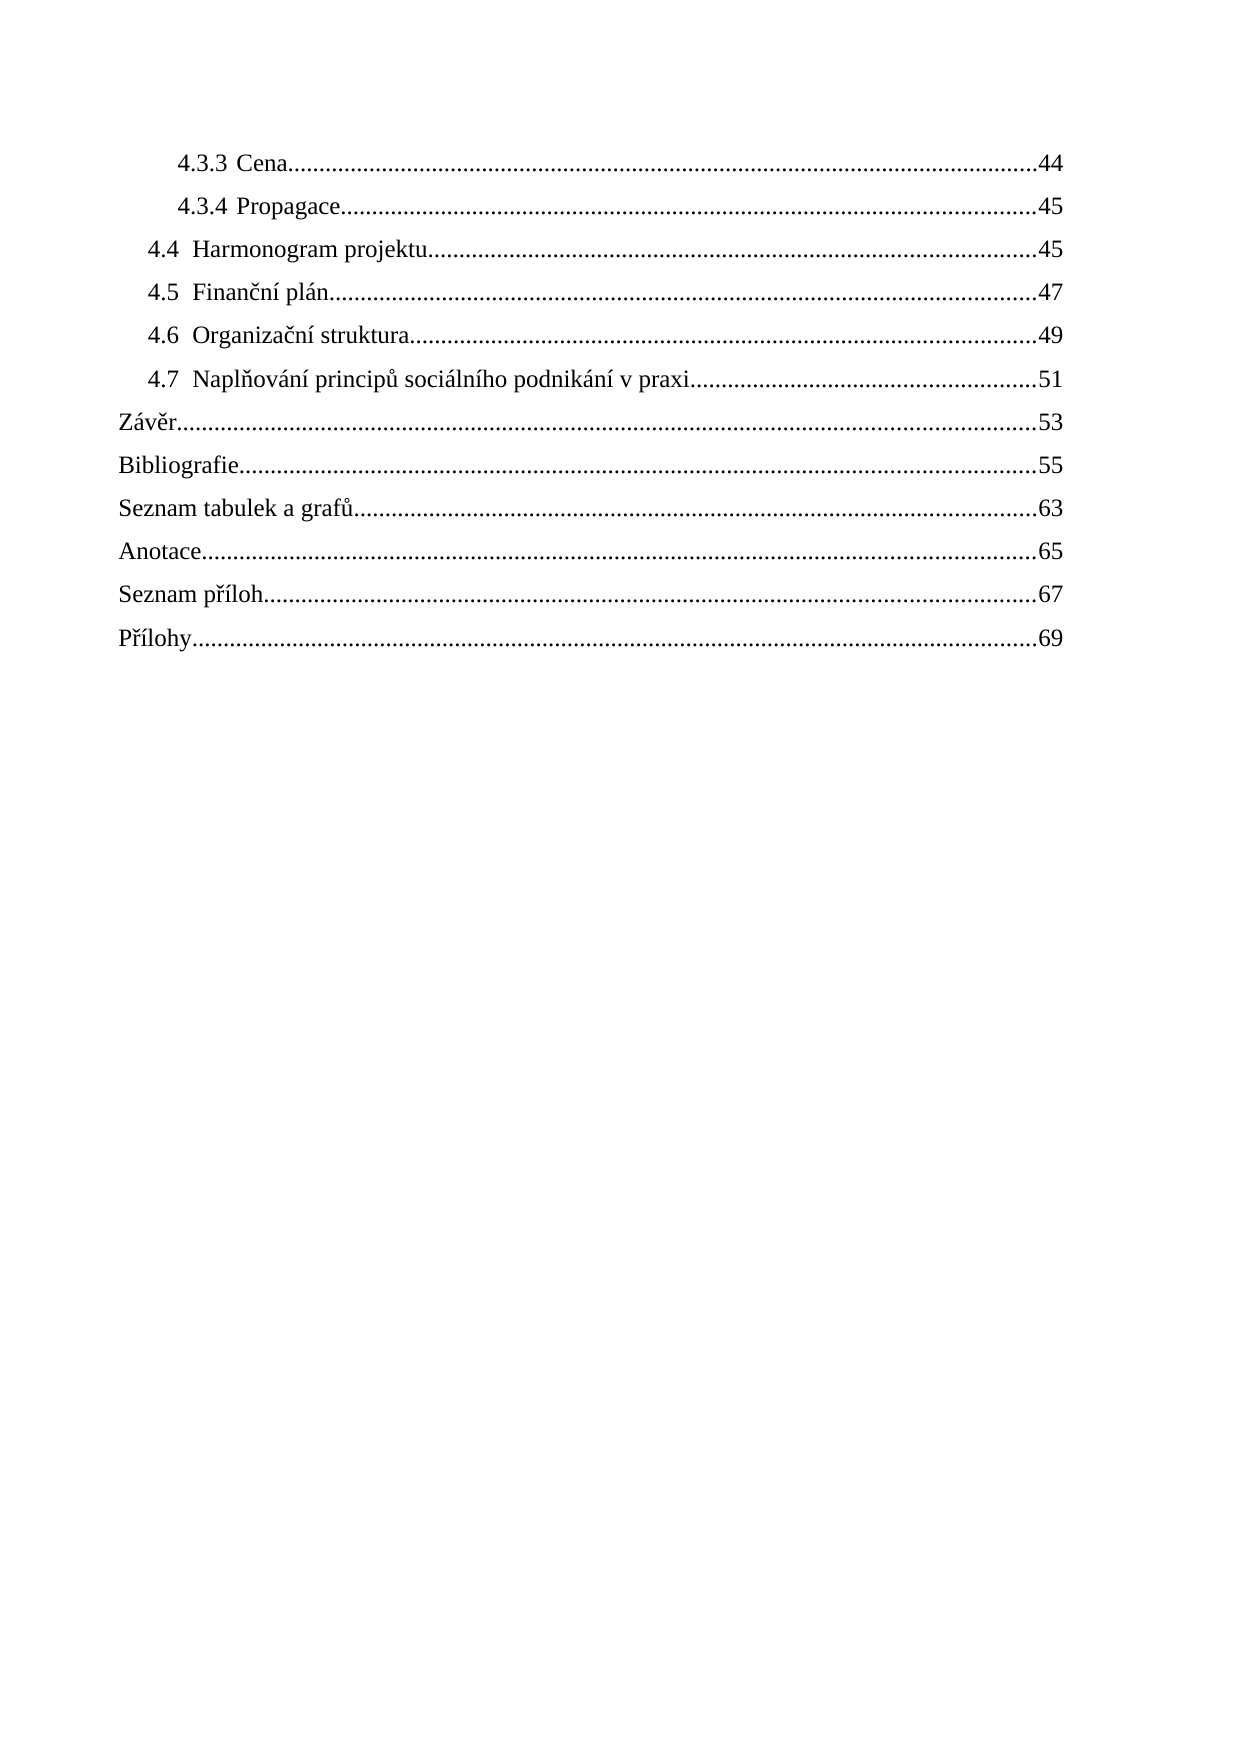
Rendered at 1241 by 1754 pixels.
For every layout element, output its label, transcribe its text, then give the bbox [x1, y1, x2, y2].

text 4.5 Finanční plán 47 [148, 277, 1063, 306]
text Bibliografie 55 [118, 450, 1063, 479]
text Anotace 65 [118, 536, 1063, 565]
text 4.3.3 Cena 44 [177, 148, 1063, 176]
text Závěr 53 [118, 407, 1063, 436]
text Seznam příloh 67 [118, 579, 1063, 608]
text 4.3.4 Propagace 45 [177, 191, 1063, 219]
text 4.7 Naplňování principů sociálního podnikání v praxi 51 [148, 364, 1063, 392]
text 4.6 Organizační struktura 49 [148, 321, 1063, 349]
text Seznam tabulek a grafů 63 [118, 493, 1063, 522]
text 4.4 Harmonogram projektu 45 [148, 234, 1063, 263]
text Přílohy 69 [118, 623, 1063, 651]
